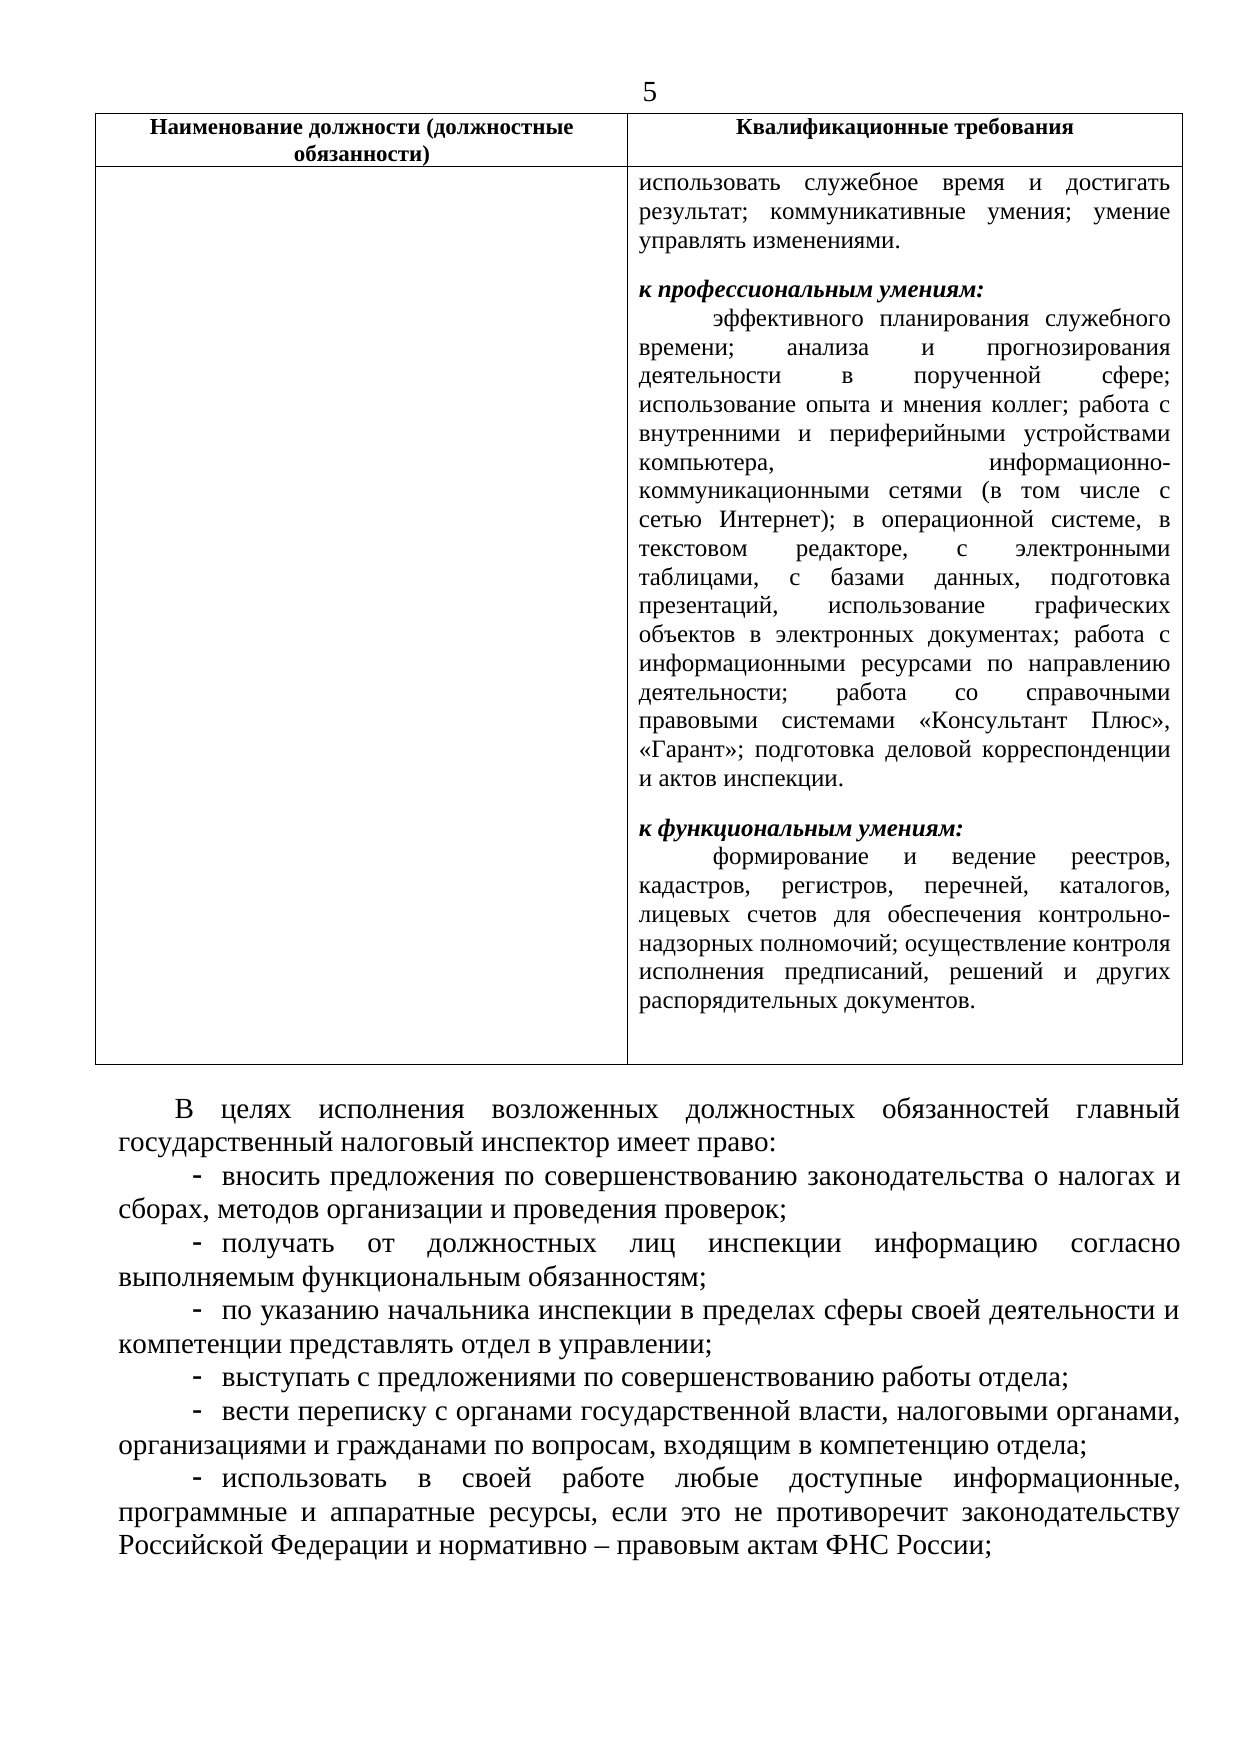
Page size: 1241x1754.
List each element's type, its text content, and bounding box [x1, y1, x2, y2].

list вести переписку с органами государственной власти, налоговыми органами, организациями и гражданами по вопросам, входящим в компетенцию отдела; [118, 1393, 1181, 1460]
list вносить предложения по совершенствованию законодательства о налогах и сборах, методов организации и проведения проверок; [118, 1158, 1181, 1225]
list по указанию начальника инспекции в пределах сферы своей деятельности и компетенции представлять отдел в управлении; [118, 1292, 1181, 1359]
table_header Наименование должности (должностные обязанности) [96, 114, 627, 166]
list использовать в своей работе любые доступные информационные, программные и аппаратные ресурсы, если это не противоречит законодательству Российской Федерации и нормативно – правовым актам ФНС России; [118, 1460, 1181, 1561]
table_header Квалификационные требования [628, 114, 1182, 166]
list получать от должностных лиц инспекции информацию согласно выполняемым функциональным обязанностям; [118, 1225, 1181, 1292]
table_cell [628, 167, 1182, 1063]
list выступать с предложениями по совершенствованию работы отдела; [118, 1359, 1181, 1393]
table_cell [96, 167, 627, 1063]
text В целях исполнения возложенных должностных обязанностей главный государственный налоговый инспектор имеет право: [118, 1091, 1181, 1158]
